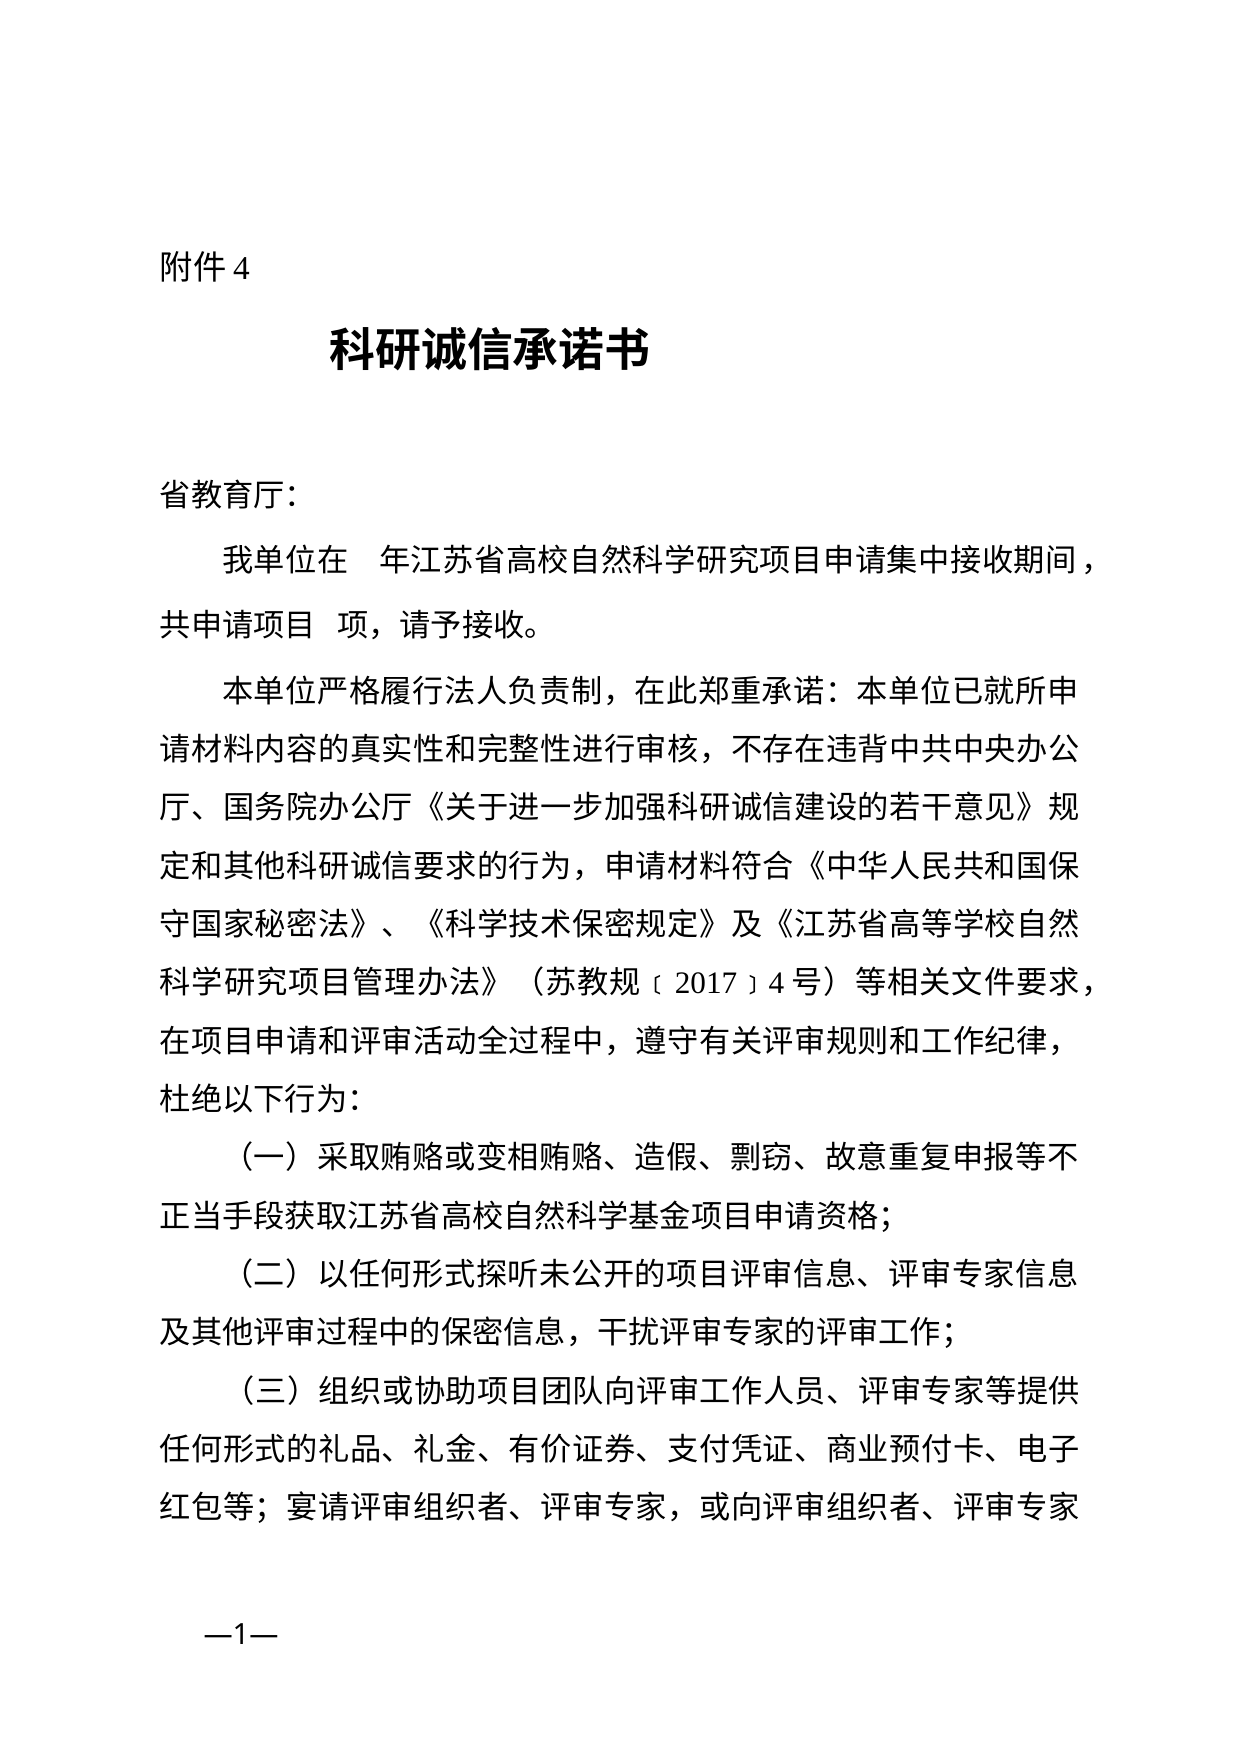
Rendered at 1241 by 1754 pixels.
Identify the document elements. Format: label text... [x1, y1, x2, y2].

text （一）采取贿赂或变相贿赂、造假、剽窃、故意重复申报等不正当手段获取江苏省高校自然科学基金项目申请资格； [159, 1122, 1081, 1239]
text 附件4 [159, 233, 1081, 298]
text 我单位在 年江苏省高校自然科学研究项目申请集中接收期间，共申请项目 项，请予接收。 [159, 525, 1081, 655]
text 本单位严格履行法人负责制，在此郑重承诺：本单位已就所申请材料内容的真实性和完整性进行审核，不存在违背中共中央办公厅、国务院办公厅《关于进一步加强科研诚信建设的若干意见》规定和其他科研诚信要求的行为，申请材料符合《中华人民共和国保守国家秘密法》、《科学技术保密规定》及《江苏省高等学校自然科学研究项目管理办法》（苏教规﹝2017﹞4号）等相关文件要求，在项目申请和评审活动全过程中，遵守有关评审规则和工作纪律，杜绝以下行为： [159, 655, 1081, 1122]
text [159, 1355, 1081, 1530]
text 科研诚信承诺书 [159, 298, 1081, 395]
text 省教育厅： [159, 460, 1081, 525]
text （二）以任何形式探听未公开的项目评审信息、评审专家信息及其他评审过程中的保密信息，干扰评审专家的评审工作； [159, 1239, 1081, 1355]
